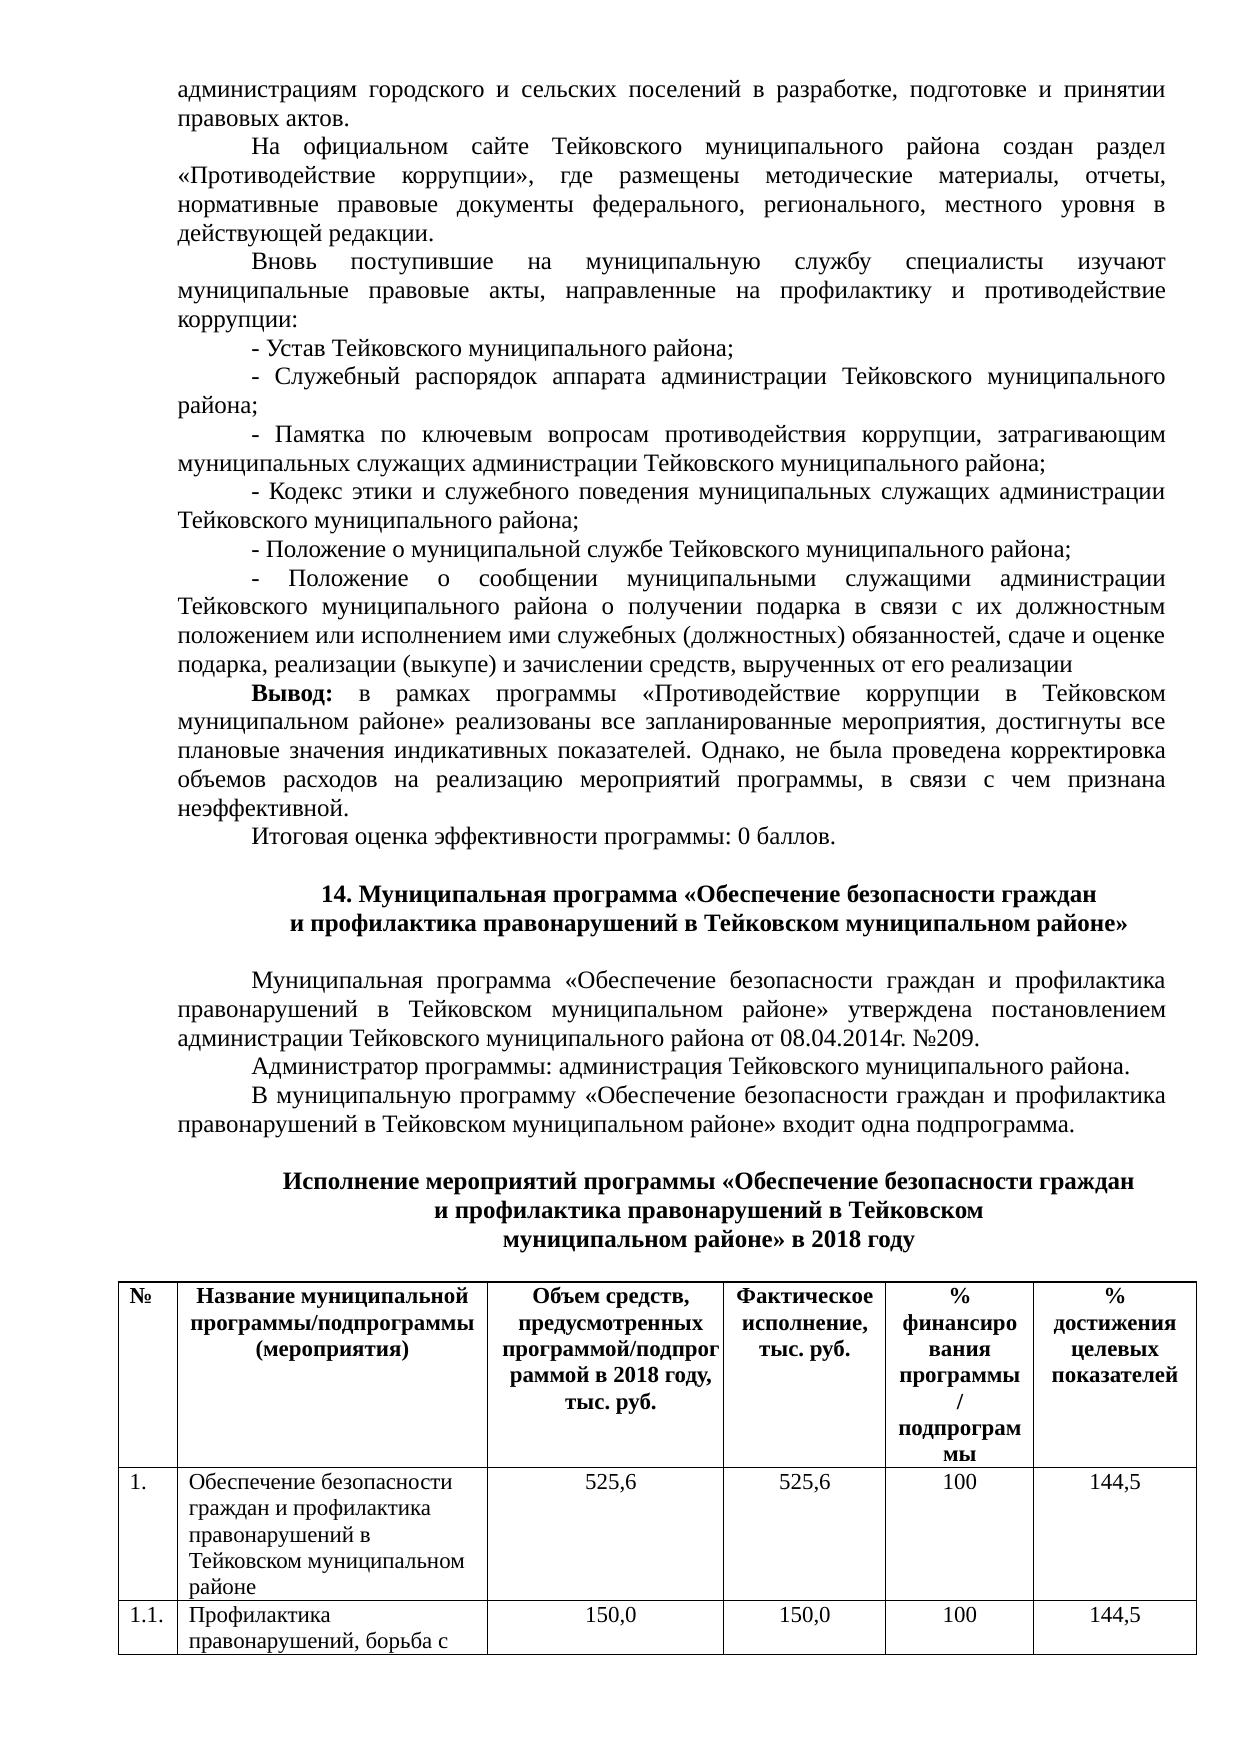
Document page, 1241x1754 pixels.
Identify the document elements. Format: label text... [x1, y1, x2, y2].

table_cell Обеспечение безопасности граждан и профилактика правонарушений в Тейковском муниципальном районе [178, 1468, 487, 1600]
table_header № [119, 1283, 177, 1467]
text - Положение о сообщении муниципальными служащими администрации Тейковского муниципального района о получении подарка в связи с их должностным положением или исполнением ими служебных (должностных) обязанностей, сдаче и оценке подарка, реализации (выкупе) и зачислении средств, вырученных от его реализации [177, 563, 1167, 678]
text Итоговая оценка эффективности программы: 0 баллов. [177, 821, 1167, 850]
text - Памятка по ключевым вопросам противодействия коррупции, затрагивающим муниципальных служащих администрации Тейковского муниципального района; [177, 419, 1167, 476]
text Исполнение мероприятий программы «Обеспечение безопасности граждан [177, 1166, 1167, 1195]
text Вывод: в рамках программы «Противодействие коррупции в Тейковском муниципальном районе» реализованы все запланированные мероприятия, достигнуты все плановые значения индикативных показателей. Однако, не была проведена корректировка объемов расходов на реализацию мероприятий программы, в связи с чем признана неэффективной. [177, 678, 1167, 821]
text - Служебный распорядок аппарата администрации Тейковского муниципального района; [177, 361, 1167, 419]
text В муниципальную программу «Обеспечение безопасности граждан и профилактика правонарушений в Тейковском муниципальном районе» входит одна подпрограмма. [177, 1080, 1167, 1138]
text 14. Муниципальная программа «Обеспечение безопасности граждан [177, 879, 1167, 908]
table_cell 144,5 [1034, 1601, 1196, 1653]
text Вновь поступившие на муниципальную службу специалисты изучают муниципальные правовые акты, направленные на профилактику и противодействие коррупции: [177, 246, 1167, 333]
table_header Название муниципальной программы/подпрограммы (мероприятия) [178, 1283, 487, 1467]
table_cell 1.1. [119, 1601, 177, 1653]
table_header % достижения целевых показателей [1034, 1283, 1196, 1467]
text - Устав Тейковского муниципального района; [177, 333, 1167, 361]
table_header % финансирования программы/подпрограммы [886, 1283, 1033, 1467]
table_cell 144,5 [1034, 1468, 1196, 1600]
text - Кодекс этики и служебного поведения муниципальных служащих администрации Тейковского муниципального района; [177, 476, 1167, 534]
table_cell 100 [886, 1468, 1033, 1600]
text - Положение о муниципальной службе Тейковского муниципального района; [177, 534, 1167, 563]
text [177, 74, 1167, 131]
table_cell 525,6 [488, 1468, 723, 1600]
text Муниципальная программа «Обеспечение безопасности граждан и профилактика правонарушений в Тейковском муниципальном районе» утверждена постановлением администрации Тейковского муниципального района от 08.04.2014г. №209. [177, 965, 1167, 1051]
text и профилактика правонарушений в Тейковском муниципальном районе» [177, 908, 1167, 936]
text На официальном сайте Тейковского муниципального района создан раздел «Противодействие коррупции», где размещены методические материалы, отчеты, нормативные правовые документы федерального, регионального, местного уровня в действующей редакции. [177, 131, 1167, 246]
text и профилактика правонарушений в Тейковском [177, 1195, 1167, 1224]
table_cell 150,0 [488, 1601, 723, 1653]
table_cell 525,6 [724, 1468, 885, 1600]
table_header Фактическое исполнение, тыс. руб. [724, 1283, 885, 1467]
table_cell 1. [119, 1468, 177, 1600]
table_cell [178, 1601, 487, 1653]
text Администратор программы: администрация Тейковского муниципального района. [177, 1051, 1167, 1080]
table_cell 100 [886, 1601, 1033, 1653]
table_cell 150,0 [724, 1601, 885, 1653]
text муниципальном районе» в 2018 году [177, 1224, 1167, 1253]
table_header Объем средств, предусмотренных программой/подпрограммой в 2018 году, тыс. руб. [488, 1283, 723, 1467]
